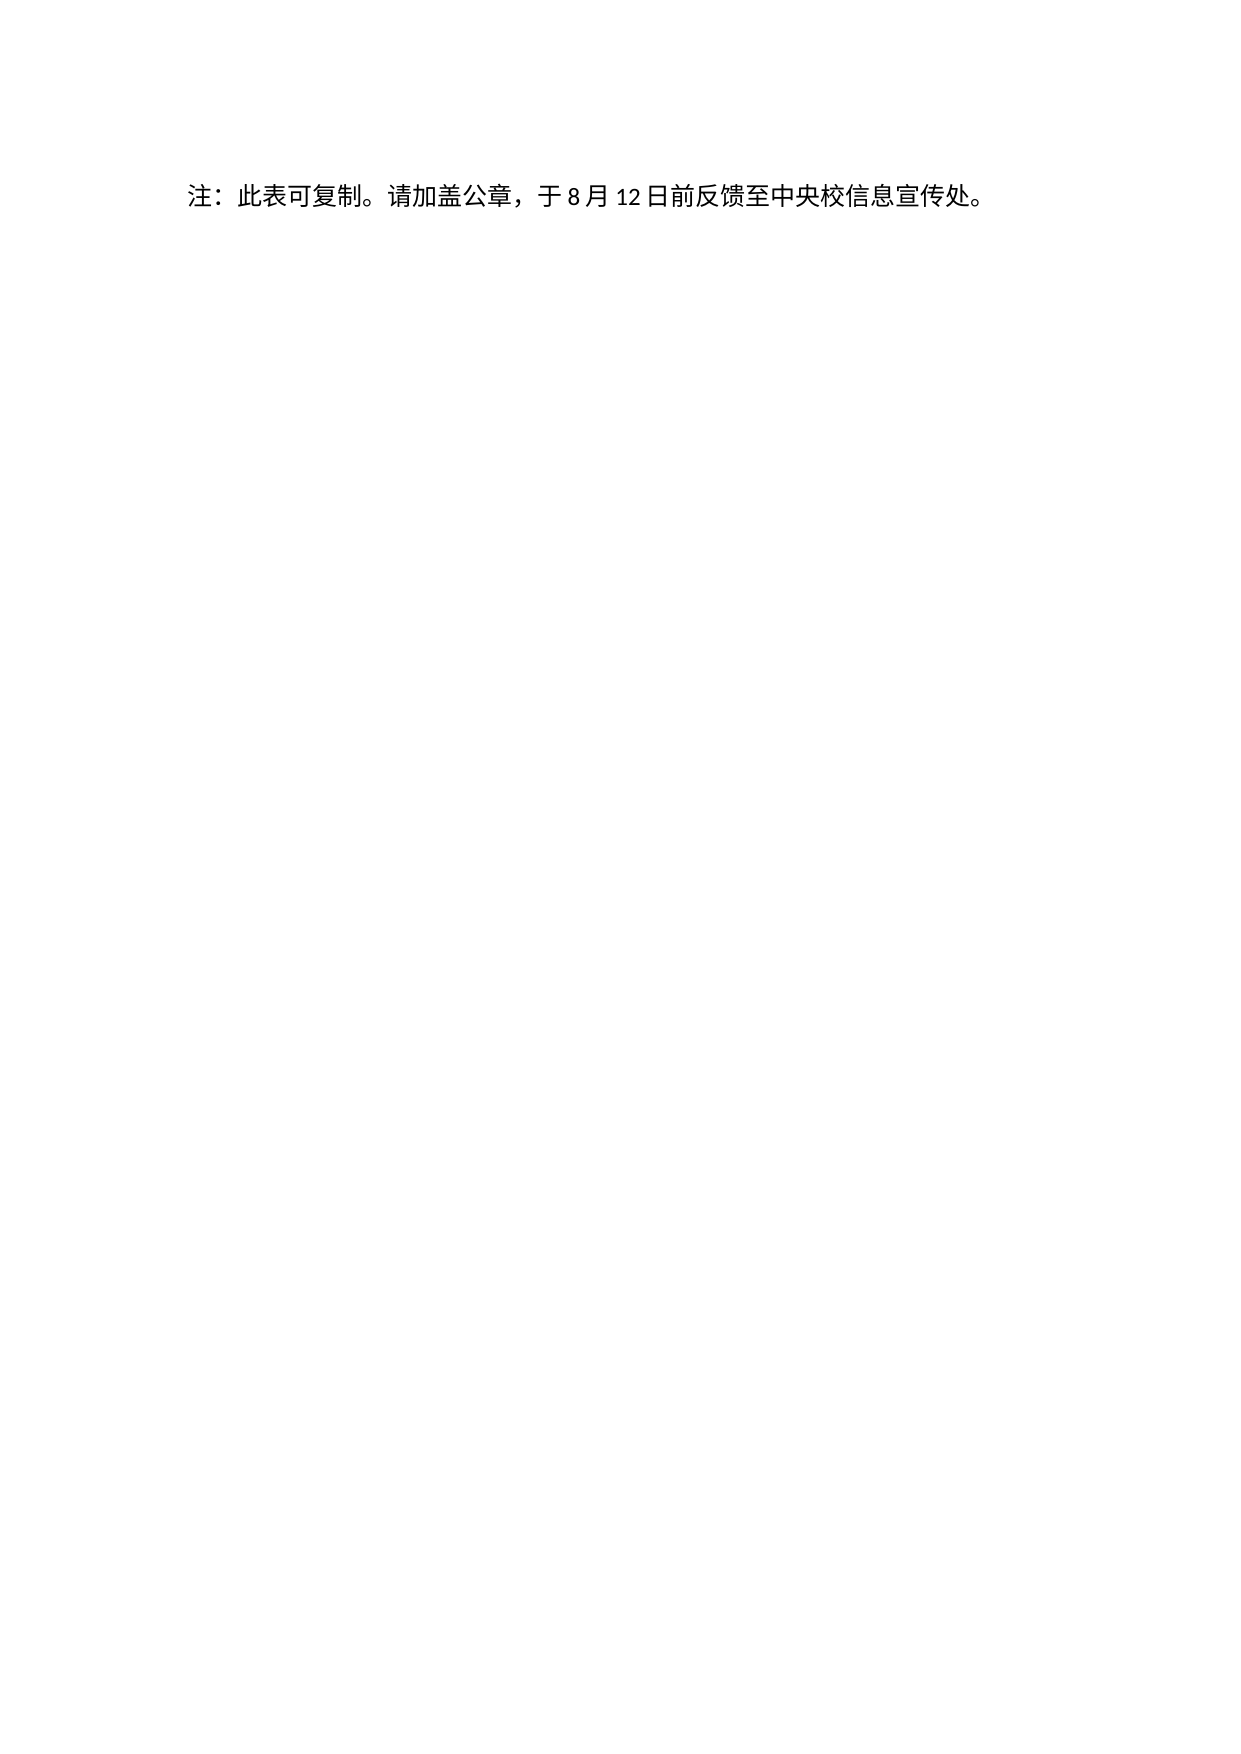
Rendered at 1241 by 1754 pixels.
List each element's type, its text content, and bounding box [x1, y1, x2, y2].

text 注：此表可复制。请加盖公章，于8月12日前反馈至中央校信息宣传处。 [187, 162, 1053, 227]
